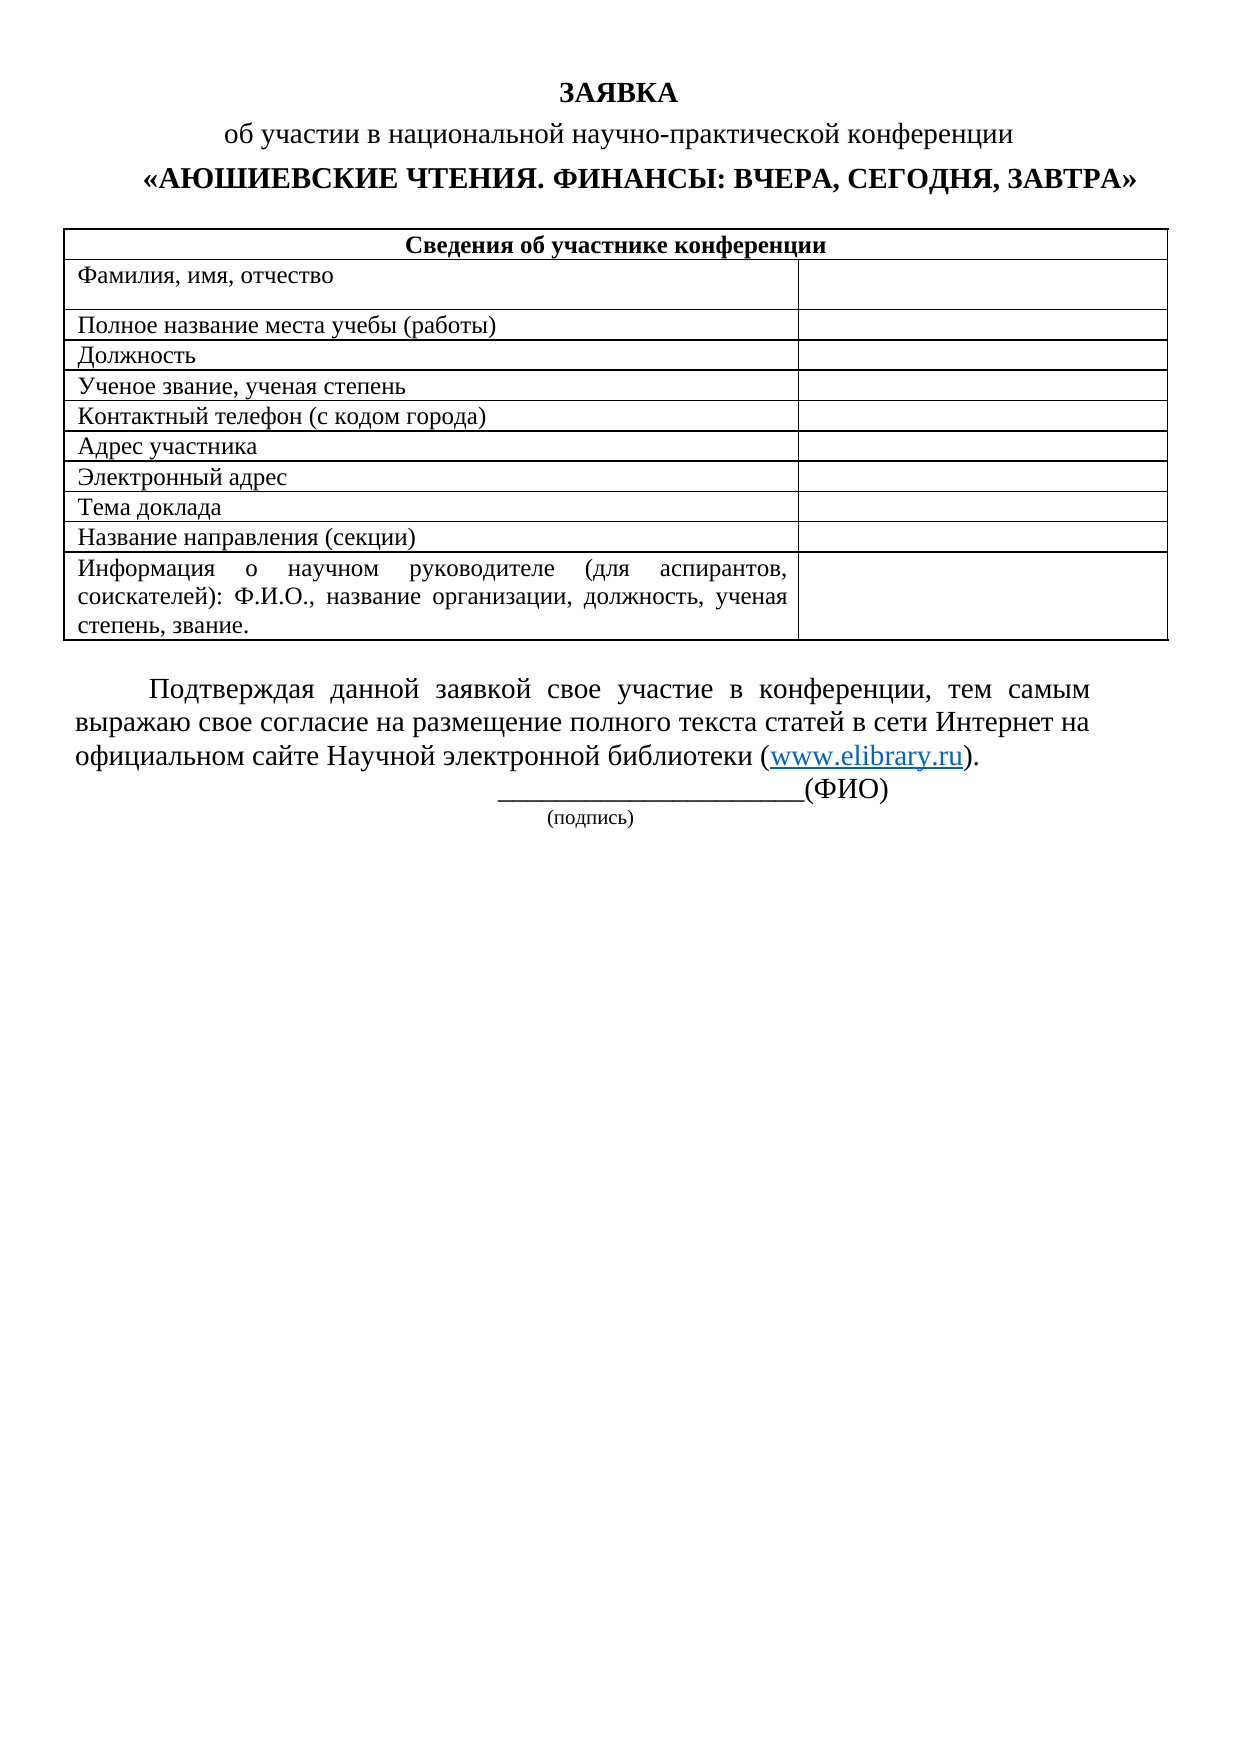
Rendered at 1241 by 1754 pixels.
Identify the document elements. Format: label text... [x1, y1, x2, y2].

table_cell [585, 310, 798, 339]
subtitle ЗАЯВКА [75, 75, 1162, 108]
table_cell [799, 401, 1167, 430]
text «АЮШИЕВСКИЕ ЧТЕНИЯ. ФИНАНСЫ: ВЧЕРА, СЕГОДНЯ, ЗАВТРА» [108, 159, 1164, 195]
table_cell Фамилия, имя, отчество [65, 260, 585, 309]
table_cell [799, 260, 1167, 309]
table_cell [799, 492, 1167, 521]
table_cell [585, 260, 798, 309]
table_cell [799, 432, 1167, 460]
table_cell [585, 401, 798, 430]
table_cell Ученое звание, ученая степень [65, 371, 585, 399]
table_cell Название направления (секции) [65, 522, 585, 551]
table_cell Электронный адрес [65, 462, 585, 491]
table_cell [799, 341, 1167, 369]
text об участии в национальной научно-практической конференции [75, 116, 1163, 150]
table_cell [585, 522, 798, 551]
table_cell [799, 310, 1167, 339]
table_cell Контактный телефон (с кодом города) [65, 401, 585, 430]
table_cell [585, 341, 798, 369]
table_cell [799, 462, 1167, 491]
text Подтверждая данной заявкой свое участие в конференции, тем самым выражаю свое согласие на размещение полного текста статей в сети Интернет на официальном сайте Научной электронной библиотеки (www.elibrary.ru). [75, 671, 1092, 771]
table_cell Полное название места учебы (работы) [65, 310, 585, 339]
table_cell [799, 553, 1167, 639]
table_cell [585, 432, 798, 460]
table_cell Тема доклада [65, 492, 585, 521]
table_cell [585, 462, 798, 491]
text _____________________(ФИО) [75, 771, 1165, 805]
table_cell [799, 371, 1167, 399]
table_cell [585, 371, 798, 399]
table_cell [799, 522, 1167, 551]
table_cell Информация о научном руководителе (для аспирантов, соискателей): Ф.И.О., название организации, должность, ученая степень, звание. [65, 553, 798, 639]
table_cell Адрес участника [65, 432, 585, 460]
table_header Сведения об участнике конференции [65, 230, 1167, 258]
table_cell [585, 492, 798, 521]
table_cell Должность [65, 341, 585, 369]
text (подпись) [75, 805, 1165, 829]
